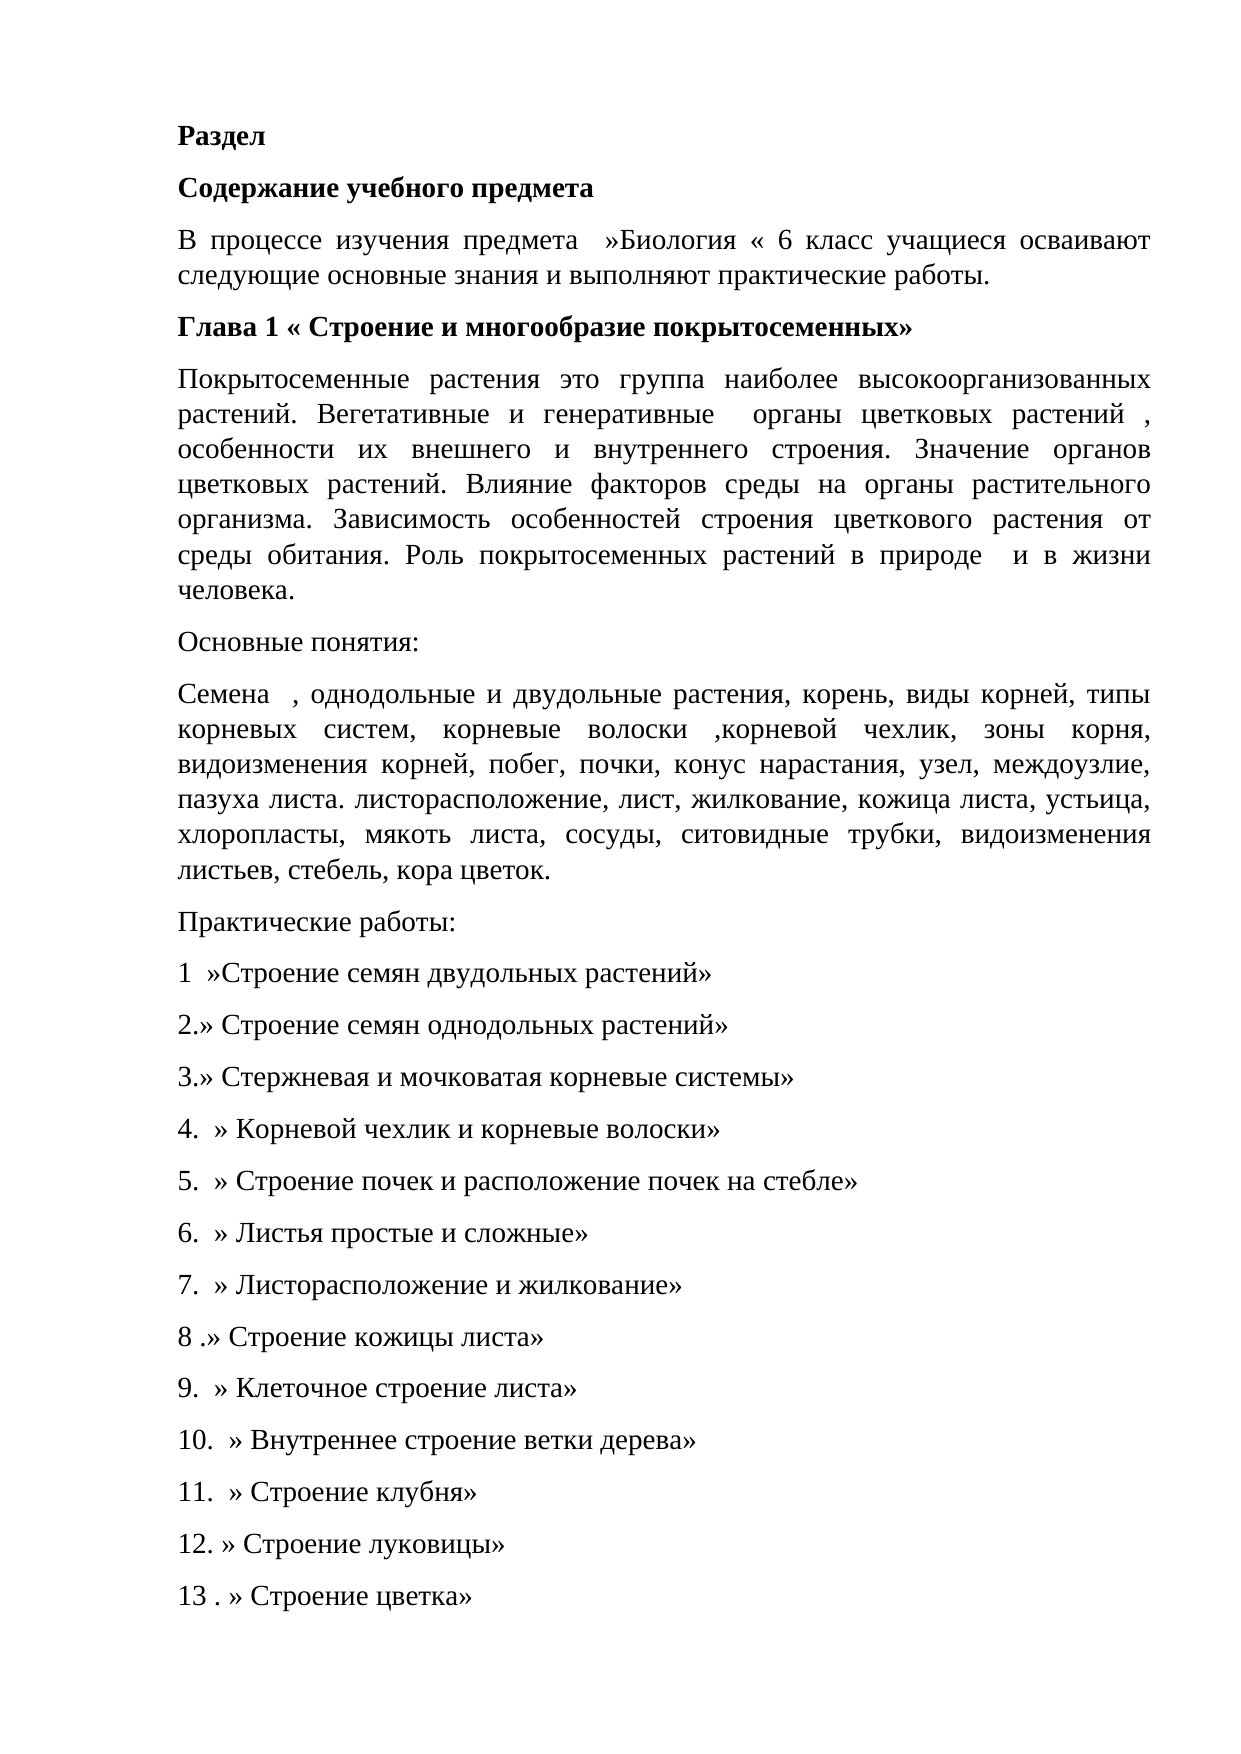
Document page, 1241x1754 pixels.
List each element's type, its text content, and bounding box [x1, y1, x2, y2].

text 9. » Клеточное строение листа» [177, 1371, 1152, 1404]
text Семена , однодольные и двудольные растения, корень, виды корней, типы корневых систем, корневые волоски ,корневой чехлик, зоны корня, видоизменения корней, побег, почки, конус нарастания, узел, междоузлие, пазуха листа. листорасположение, лист, жилкование, кожица листа, устьица, хлоропласты, мякоть листа, сосуды, ситовидные трубки, видоизменения листьев, стебель, кора цветок. [177, 676, 1152, 885]
text 3.» Стержневая и мочковатая корневые системы» [177, 1059, 1152, 1093]
text Покрытосеменные растения это группа наиболее высокоорганизованных растений. Вегетативные и генеративные органы цветковых растений , особенности их внешнего и внутреннего строения. Значение органов цветковых растений. Влияние факторов среды на органы растительного организма. Зависимость особенностей строения цветкового растения от среды обитания. Роль покрытосеменных растений в природе и в жизни человека. [177, 361, 1152, 606]
text 6. » Листья простые и сложные» [177, 1215, 1152, 1248]
text 1 »Строение семян двудольных растений» [177, 956, 1152, 989]
text Практические работы: [177, 904, 1152, 937]
text 2.» Строение семян однодольных растений» [177, 1007, 1152, 1041]
text Основные понятия: [177, 624, 1152, 657]
text 8 .» Строение кожицы листа» [177, 1319, 1152, 1352]
text Глава 1 « Строение и многообразие покрытосеменных» [177, 309, 1152, 342]
text 5. » Строение почек и расположение почек на стебле» [177, 1163, 1152, 1197]
text В процессе изучения предмета »Биология « 6 класс учащиеся осваивают следующие основные знания и выполняют практические работы. [177, 222, 1152, 291]
text 10. » Внутреннее строение ветки дерева» [177, 1422, 1152, 1456]
text 12. » Строение луковицы» [177, 1526, 1152, 1560]
text 4. » Корневой чехлик и корневые волоски» [177, 1111, 1152, 1145]
text Содержание учебного предмета [177, 170, 1152, 203]
text 13 . » Строение цветка» [177, 1578, 1152, 1612]
text Раздел [177, 118, 1152, 152]
text 11. » Строение клубня» [177, 1474, 1152, 1508]
text 7. » Листорасположение и жилкование» [177, 1267, 1152, 1300]
